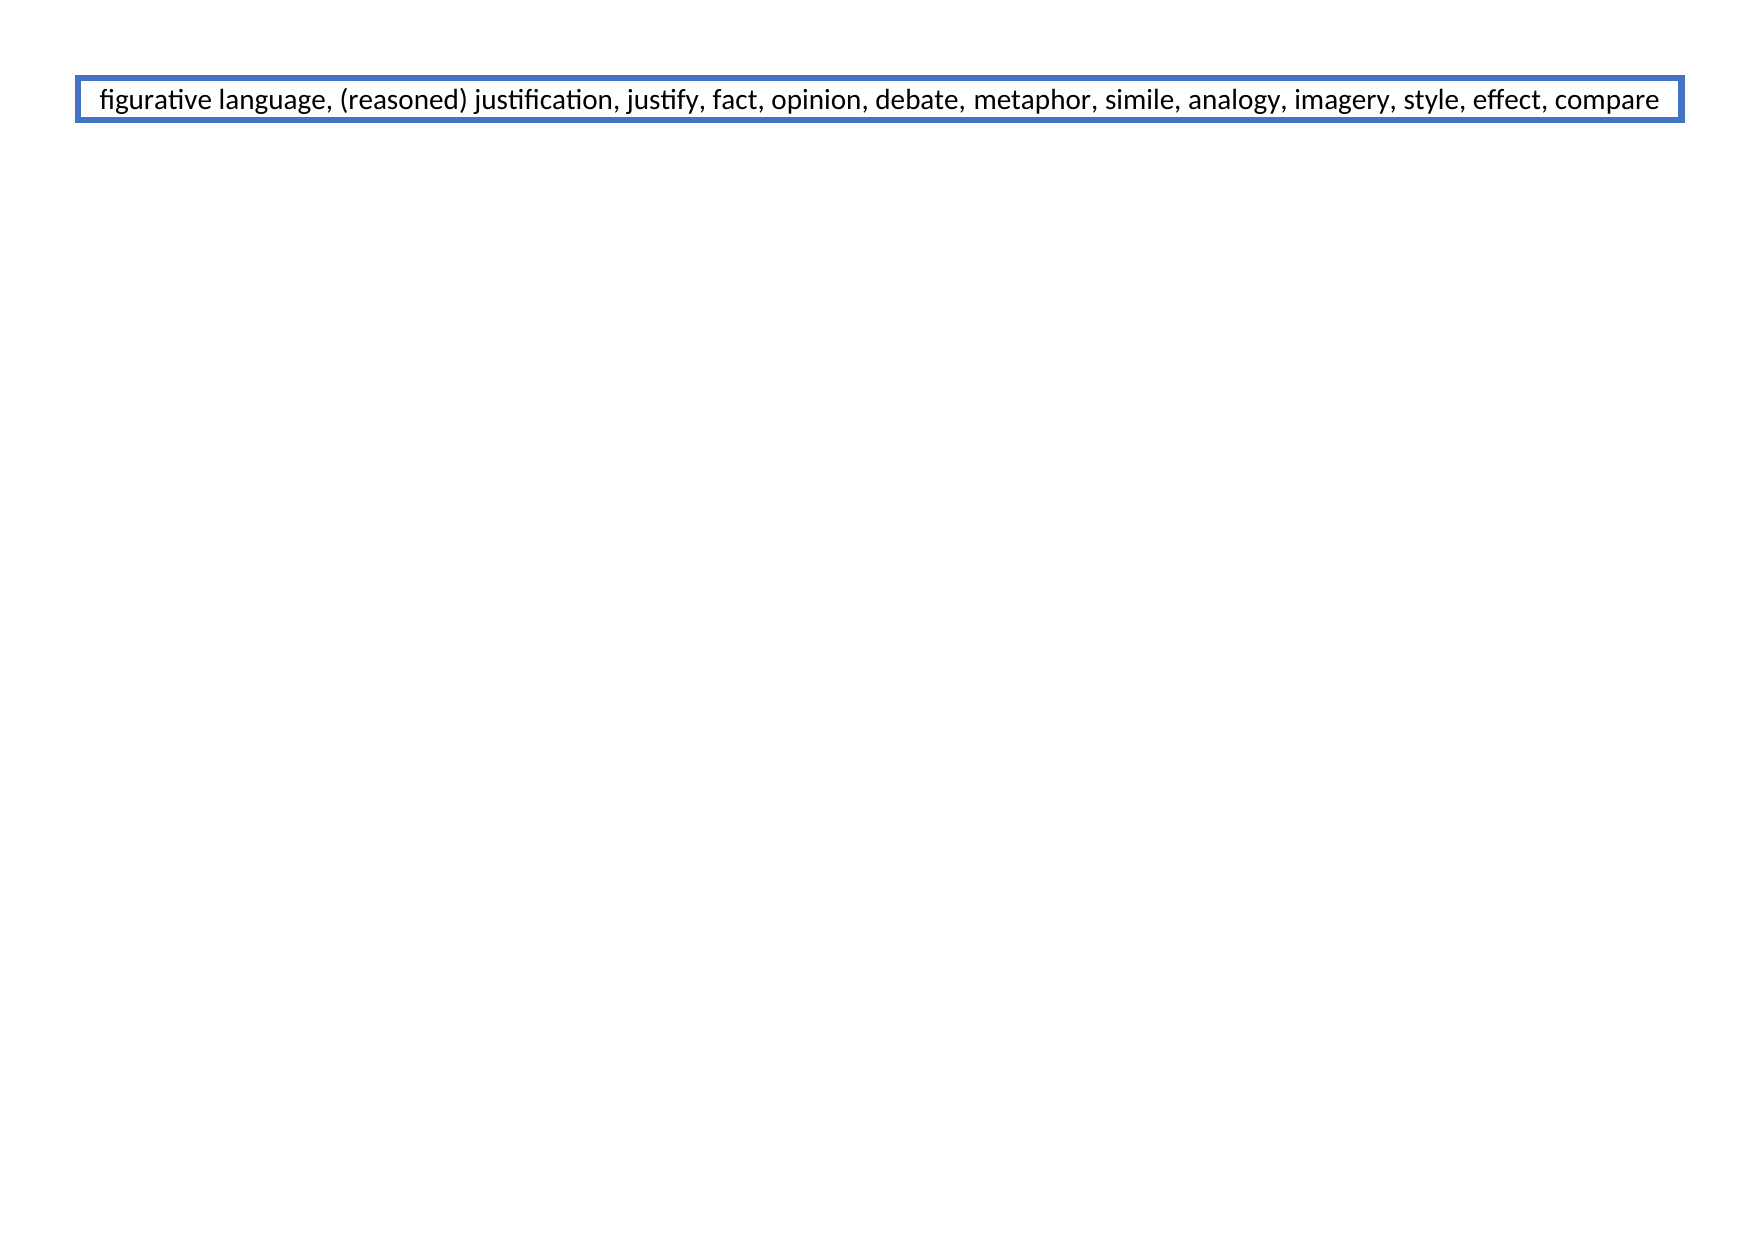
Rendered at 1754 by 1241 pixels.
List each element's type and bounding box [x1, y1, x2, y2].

table_cell [81, 81, 1678, 117]
